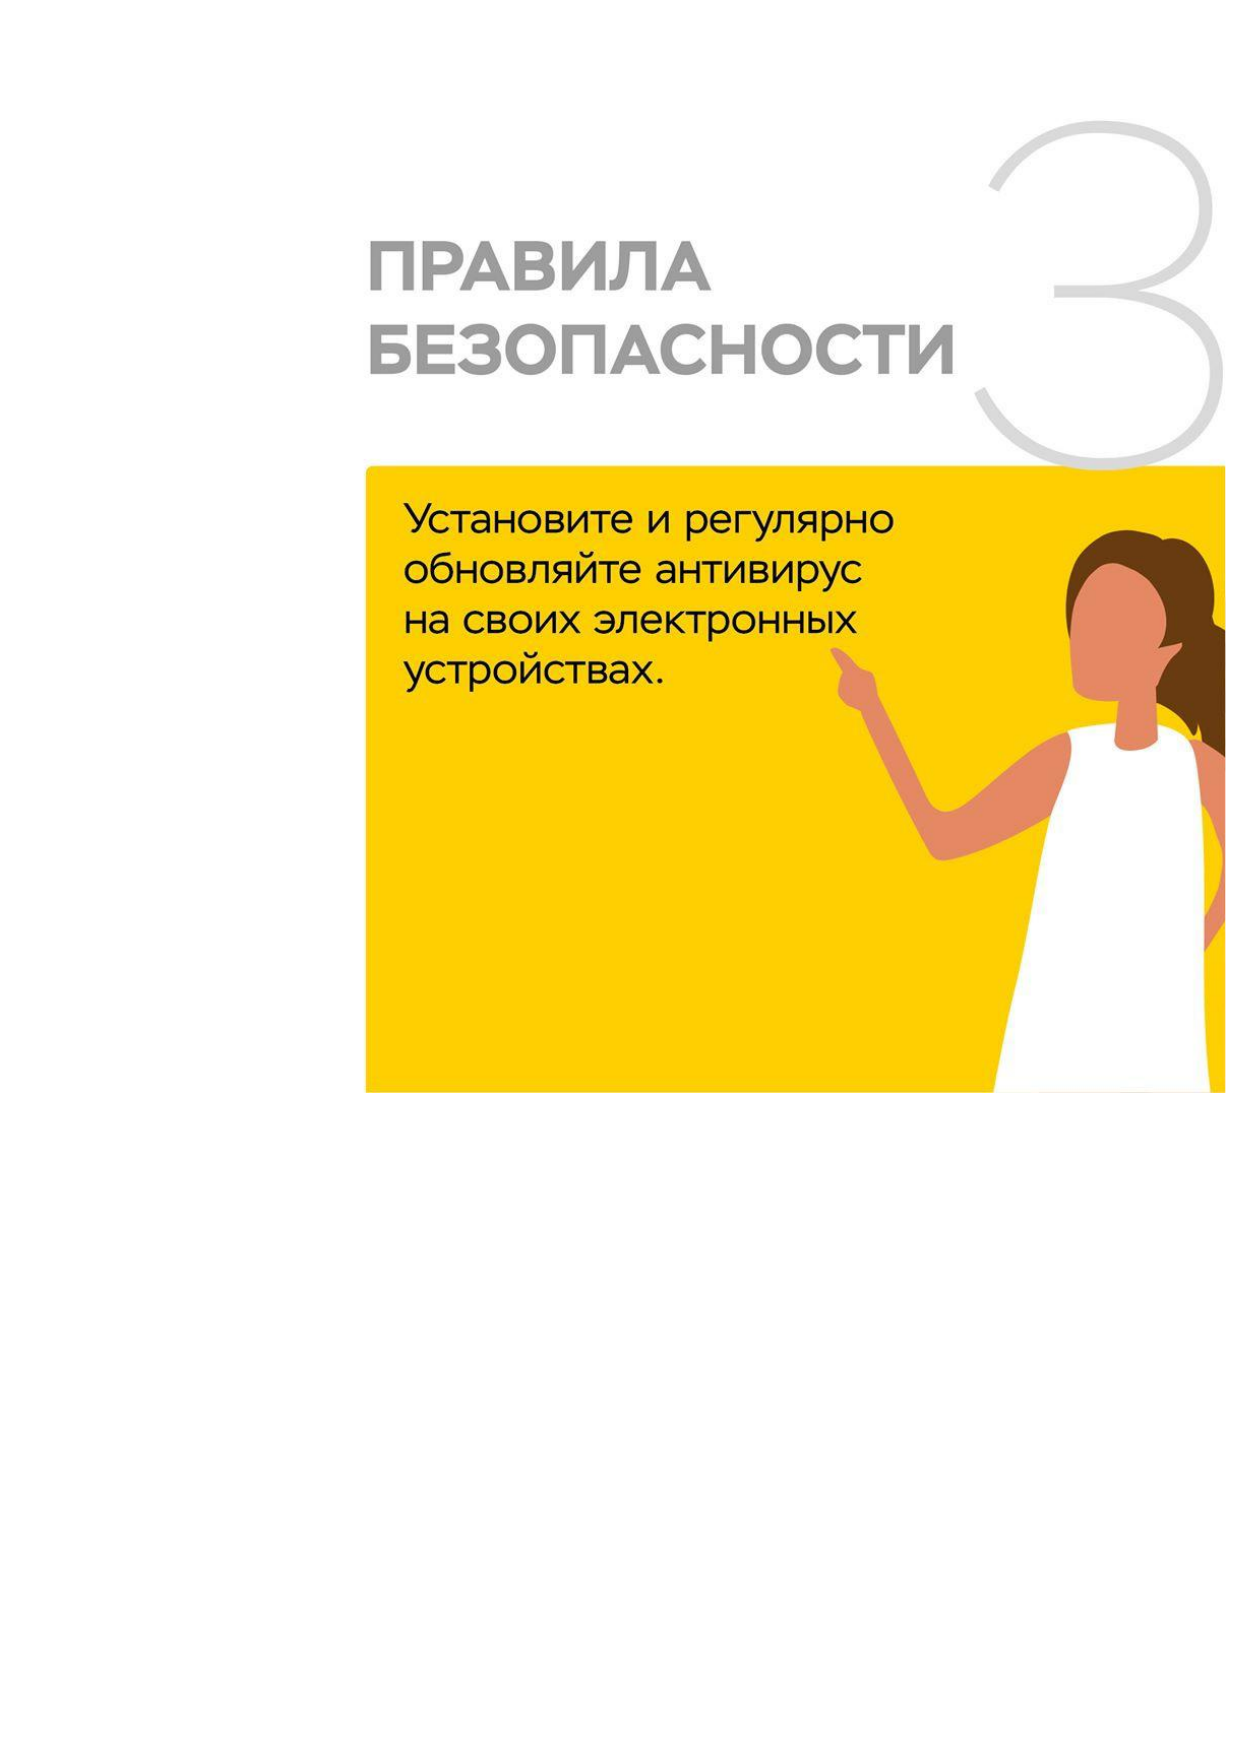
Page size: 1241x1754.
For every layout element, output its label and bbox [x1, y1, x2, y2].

picture [251, 118, 1226, 1093]
